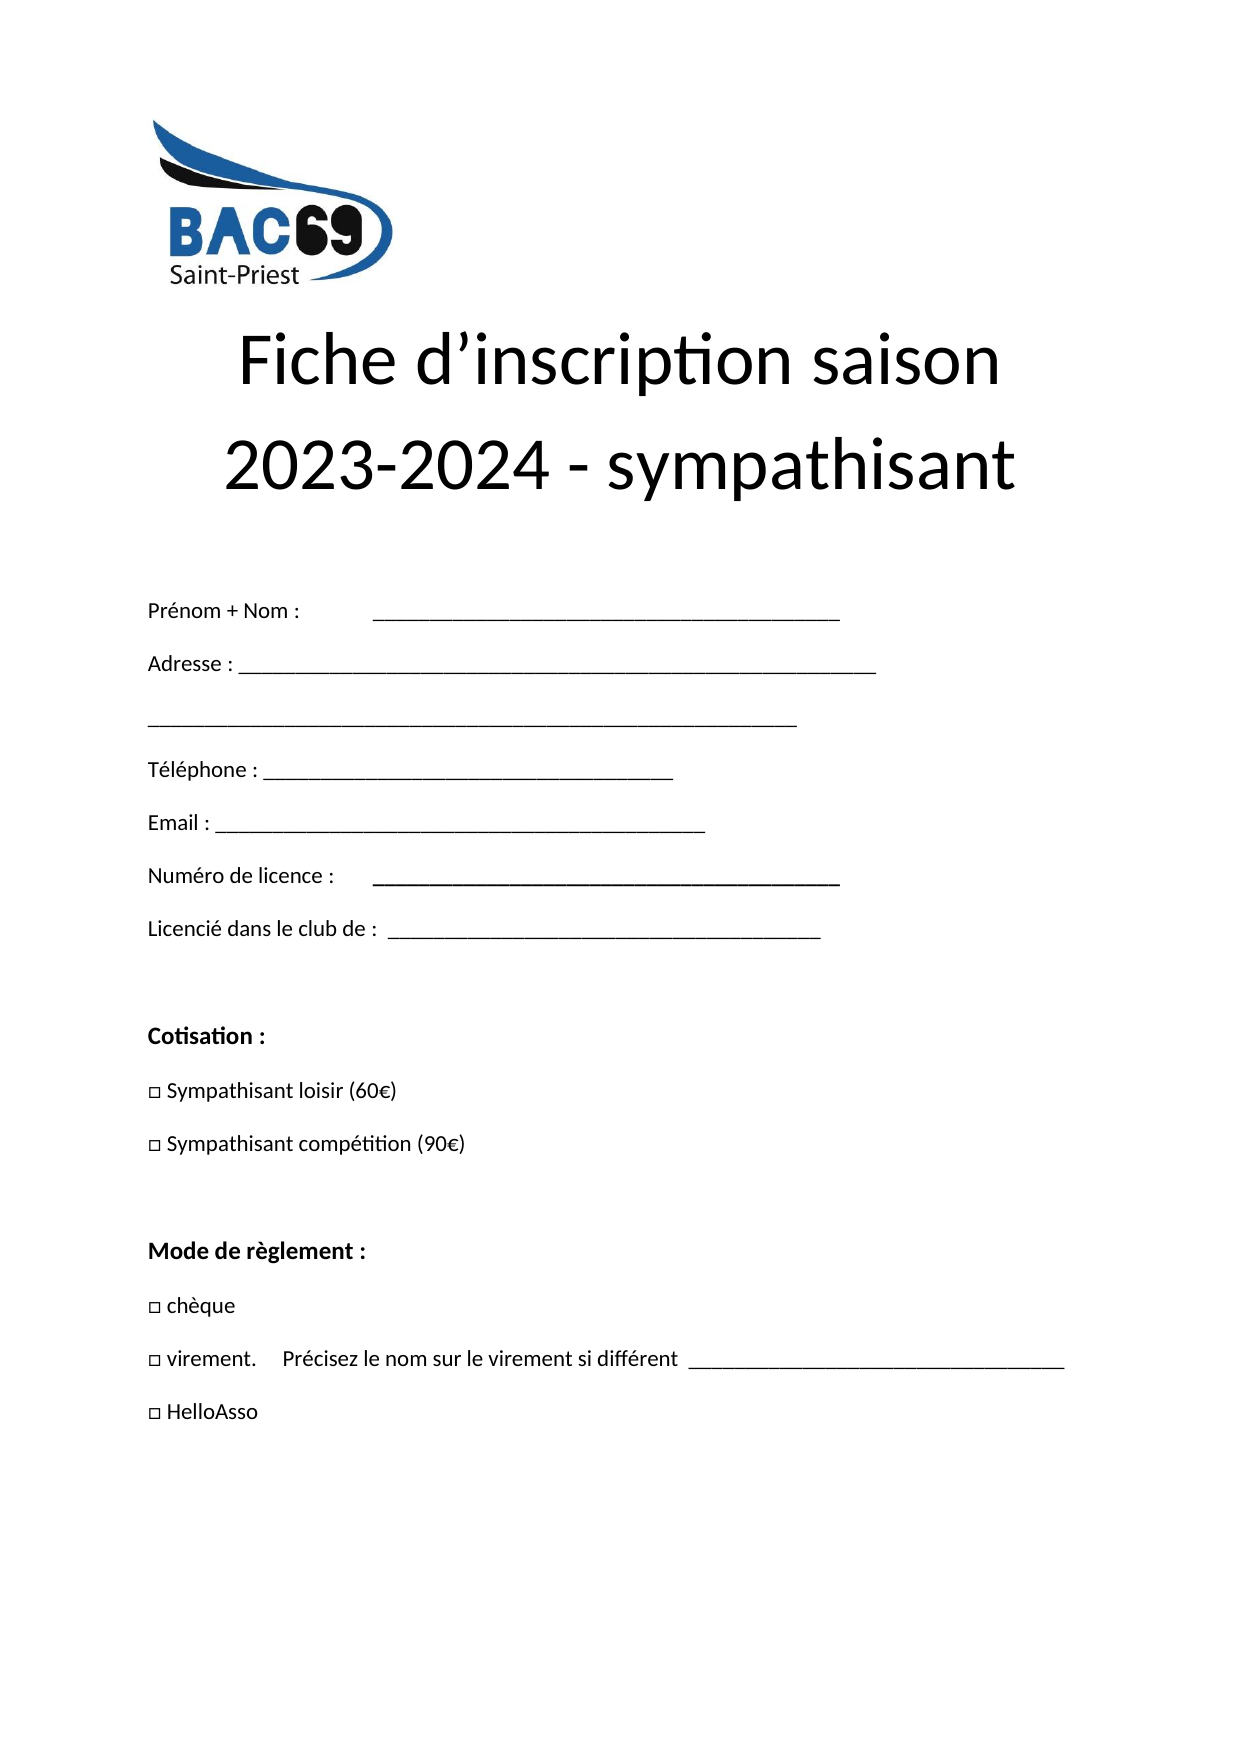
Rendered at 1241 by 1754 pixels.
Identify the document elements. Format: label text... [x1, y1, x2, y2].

text □ HelloAsso [148, 1397, 1092, 1425]
text Mode de règlement : [148, 1235, 1092, 1265]
text Téléphone : ____________________________________ [148, 755, 1092, 783]
text □ Sympathisant compétition (90€) [148, 1129, 1092, 1157]
text _________________________________________________________ [148, 702, 1092, 730]
text Email : ___________________________________________ [148, 808, 1092, 836]
text □ Sympathisant loisir (60€) [148, 1076, 1092, 1104]
text Licencié dans le club de : ______________________________________ [148, 914, 1092, 942]
text Prénom + Nom : _________________________________________ [148, 596, 1092, 624]
text Fiche d’inscription saison 2023-2024 - sympathisant [148, 312, 1092, 508]
text □ chèque [148, 1291, 1092, 1319]
text Cotisation : [148, 1020, 1092, 1051]
text □ virement. Précisez le nom sur le virement si différent _________________________________ [148, 1344, 1092, 1372]
picture [147, 118, 401, 287]
text Numéro de licence : _________________________________________ [148, 861, 1092, 889]
text Adresse : ________________________________________________________ [148, 649, 1092, 677]
